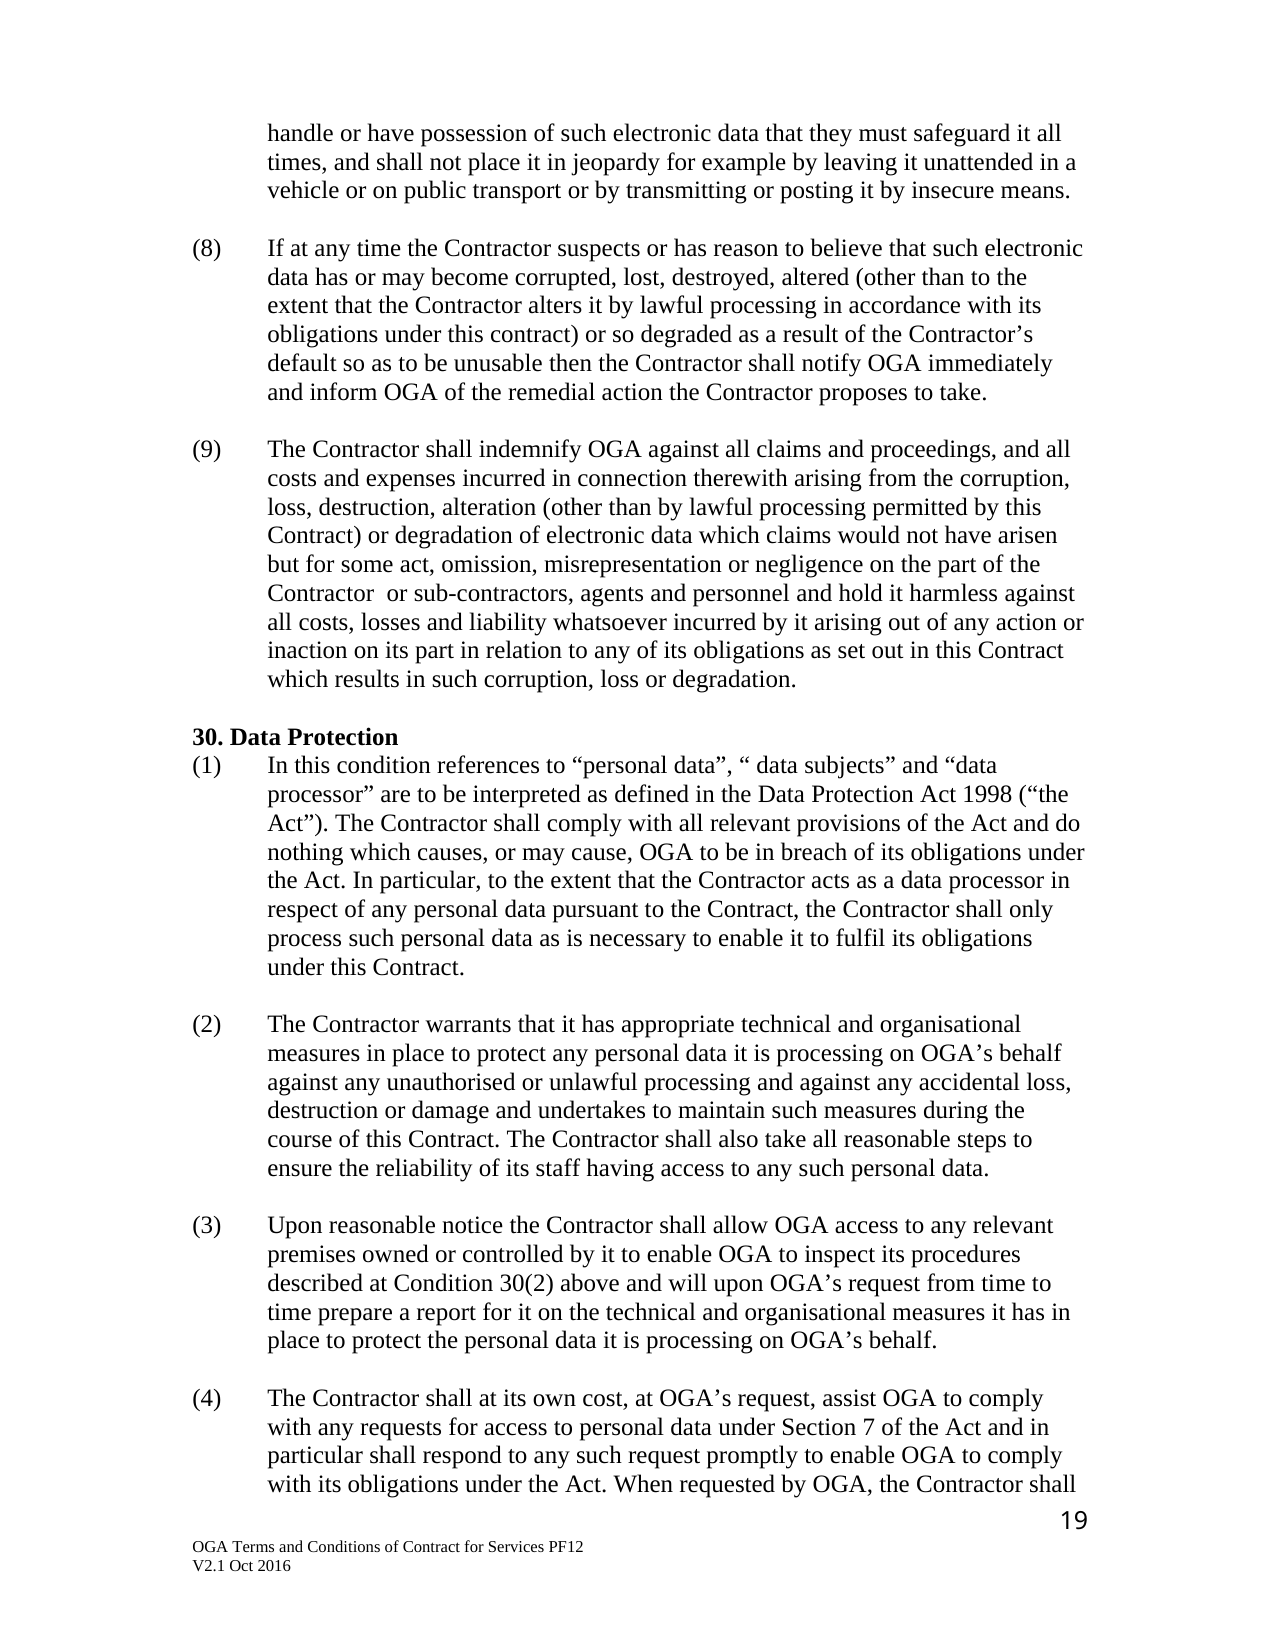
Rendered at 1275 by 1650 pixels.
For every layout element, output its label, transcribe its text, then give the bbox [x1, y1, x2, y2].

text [192, 118, 1088, 204]
text 30. Data Protection [192, 722, 1088, 751]
text (2) The Contractor warrants that it has appropriate technical and organisational measures in place to protect any personal data it is processing on OGA’s behalf against any unauthorised or unlawful processing and against any accidental loss, destruction or damage and undertakes to maintain such measures during the course of this Contract. The Contractor shall also take all reasonable steps to ensure the reliability of its staff having access to any such personal data. [192, 1009, 1088, 1182]
text (9) The Contractor shall indemnify OGA against all claims and proceedings, and all costs and expenses incurred in connection therewith arising from the corruption, loss, destruction, alteration (other than by lawful processing permitted by this Contract) or degradation of electronic data which claims would not have arisen but for some act, omission, misrepresentation or negligence on the part of the Contractor or sub-contractors, agents and personnel and hold it harmless against all costs, losses and liability whatsoever incurred by it arising out of any action or inaction on its part in relation to any of its obligations as set out in this Contract which results in such corruption, loss or degradation. [192, 434, 1088, 693]
text (1) In this condition references to “personal data”, “ data subjects” and “data processor” are to be interpreted as defined in the Data Protection Act 1998 (“the Act”). The Contractor shall comply with all relevant provisions of the Act and do nothing which causes, or may cause, OGA to be in breach of its obligations under the Act. In particular, to the extent that the Contractor acts as a data processor in respect of any personal data pursuant to the Contract, the Contractor shall only process such personal data as is necessary to enable it to fulfil its obligations under this Contract. [192, 751, 1088, 981]
text (8) If at any time the Contractor suspects or has reason to believe that such electronic data has or may become corrupted, lost, destroyed, altered (other than to the extent that the Contractor alters it by lawful processing in accordance with its obligations under this contract) or so degraded as a result of the Contractor’s default so as to be unusable then the Contractor shall notify OGA immediately and inform OGA of the remedial action the Contractor proposes to take. [192, 233, 1088, 406]
text (3) Upon reasonable notice the Contractor shall allow OGA access to any relevant premises owned or controlled by it to enable OGA to inspect its procedures described at Condition 30(2) above and will upon OGA’s request from time to time prepare a report for it on the technical and organisational measures it has in place to protect the personal data it is processing on OGA’s behalf. [192, 1211, 1088, 1354]
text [192, 1383, 1088, 1498]
